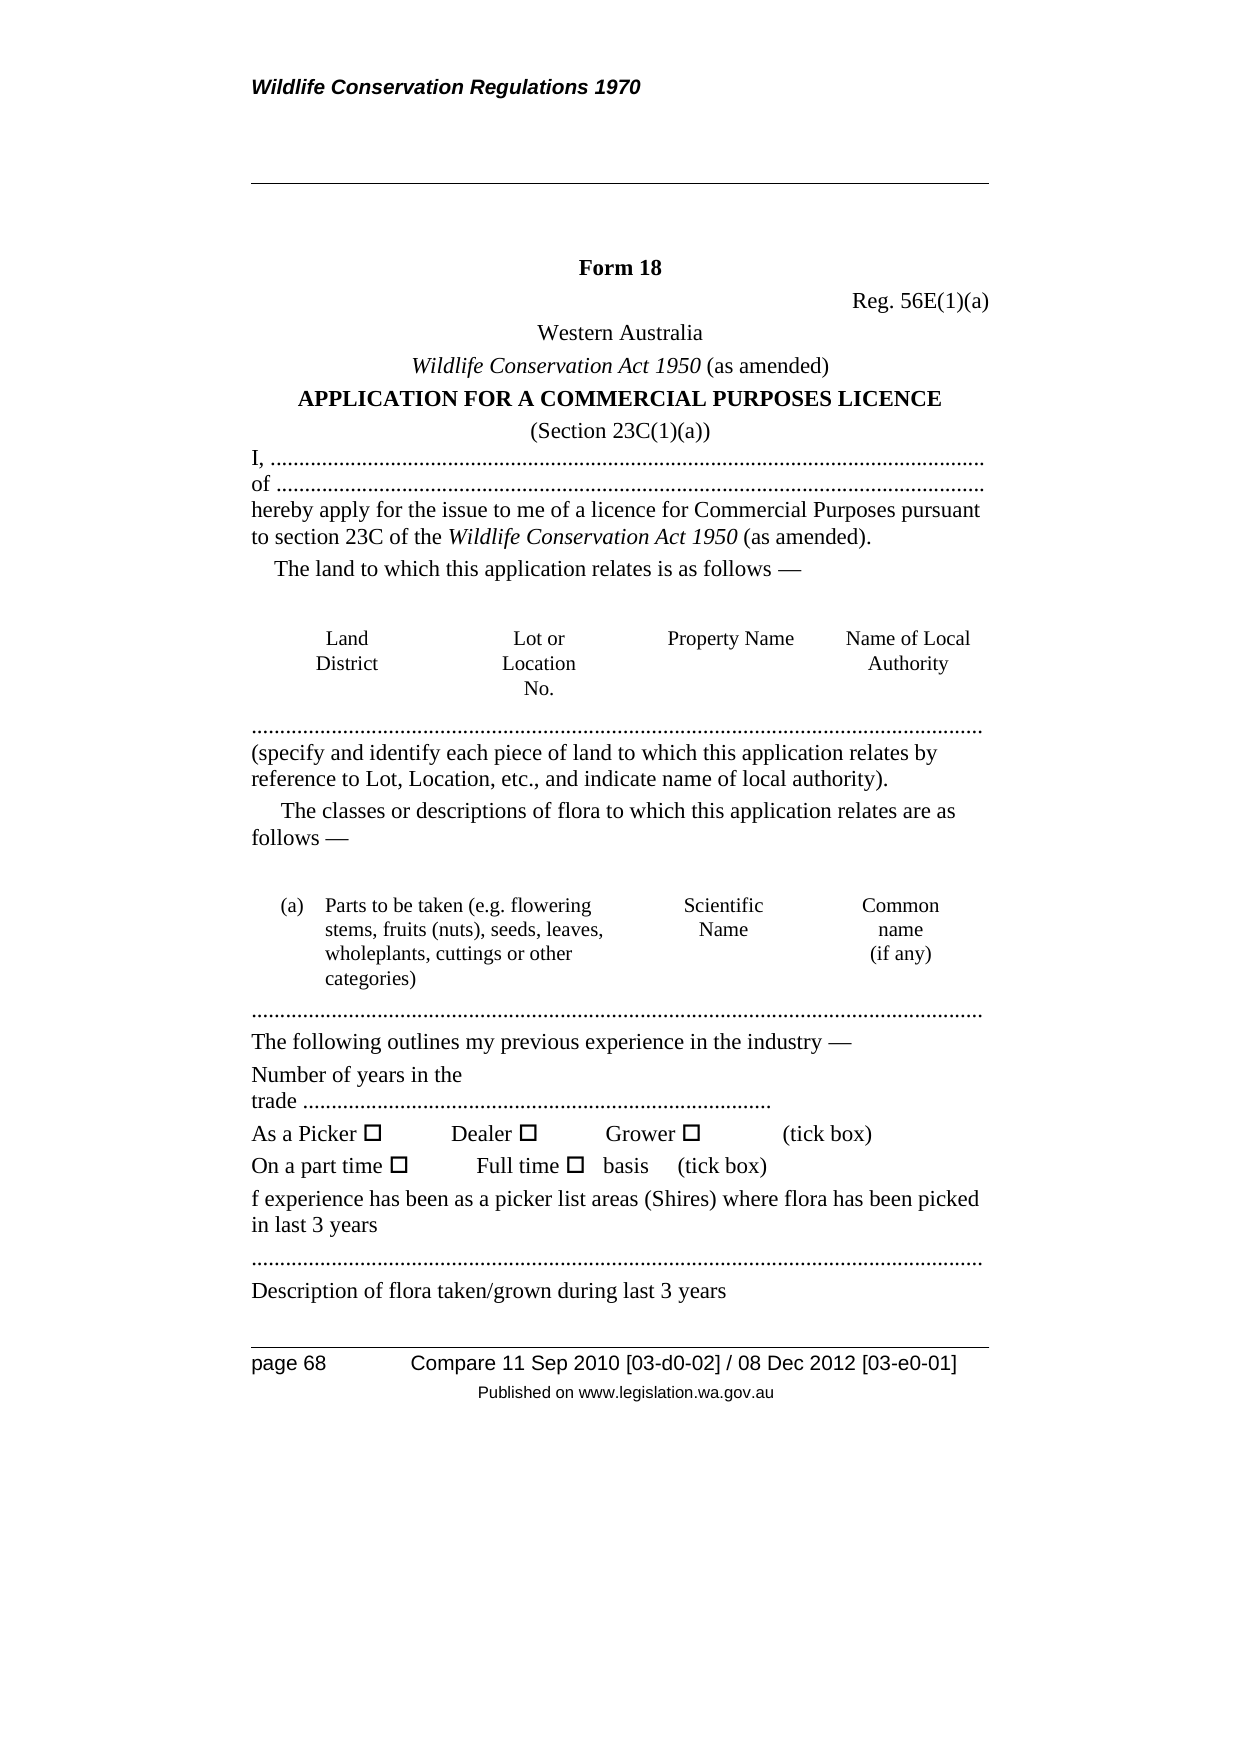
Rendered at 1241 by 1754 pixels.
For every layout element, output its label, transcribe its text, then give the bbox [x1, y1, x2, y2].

text The following outlines my previous experience in the industry — [251, 1028, 989, 1055]
text On a part time Full time basis (tick box) [251, 1152, 989, 1179]
table_header Property Name [635, 625, 827, 700]
text As a Picker Dealer Grower (tick box) [251, 1120, 989, 1146]
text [251, 1244, 989, 1270]
table_header Scientific Name [635, 893, 812, 989]
text The classes or descriptions of flora to which this application relates are as follows — [251, 797, 989, 850]
table_header Common name (if any) [812, 893, 989, 989]
text Number of years in the trade .................................................................................. [251, 1061, 989, 1114]
text ................................................................................................................................ [251, 996, 989, 1022]
table_header Land District [251, 625, 443, 700]
text Description of flora taken/grown during last 3 years [251, 1277, 989, 1303]
text of ............................................................................................................................ [251, 470, 989, 496]
text Form 18 [251, 254, 989, 281]
table_header (a) Parts to be taken (e.g. flowering stems, fruits (nuts), seeds, leaves, wholeplants, cuttings or other categories) [251, 893, 635, 989]
table_header or Location No. [443, 625, 635, 700]
text APPLICATION FOR A COMMERCIAL PURPOSES LICENCE [251, 385, 989, 411]
text ................................................................................................................................ [251, 712, 989, 738]
text I, ............................................................................................................................. [251, 444, 989, 470]
text (Section 23C(1)(a)) [251, 417, 989, 444]
text (specify and identify each piece of land to which this application relates by reference to , Location, etc., and indicate name of local authority). [251, 738, 989, 791]
text f experience has been as a picker list areas (Shires) where flora has been picked in last 3 years [251, 1185, 989, 1238]
text Reg. 56E(1)(a) [251, 287, 989, 313]
table_header Name of Local Authority [827, 625, 989, 700]
text Wildlife Conservation Act 1950 (as amended) [251, 352, 989, 378]
text The land to which this application relates is as follows — [251, 555, 989, 582]
text hereby apply for the issue to me of a licence for Commercial Purposes pursuant to section 23C of the Wildlife Conservation Act 1950 (as amended). [251, 496, 989, 549]
